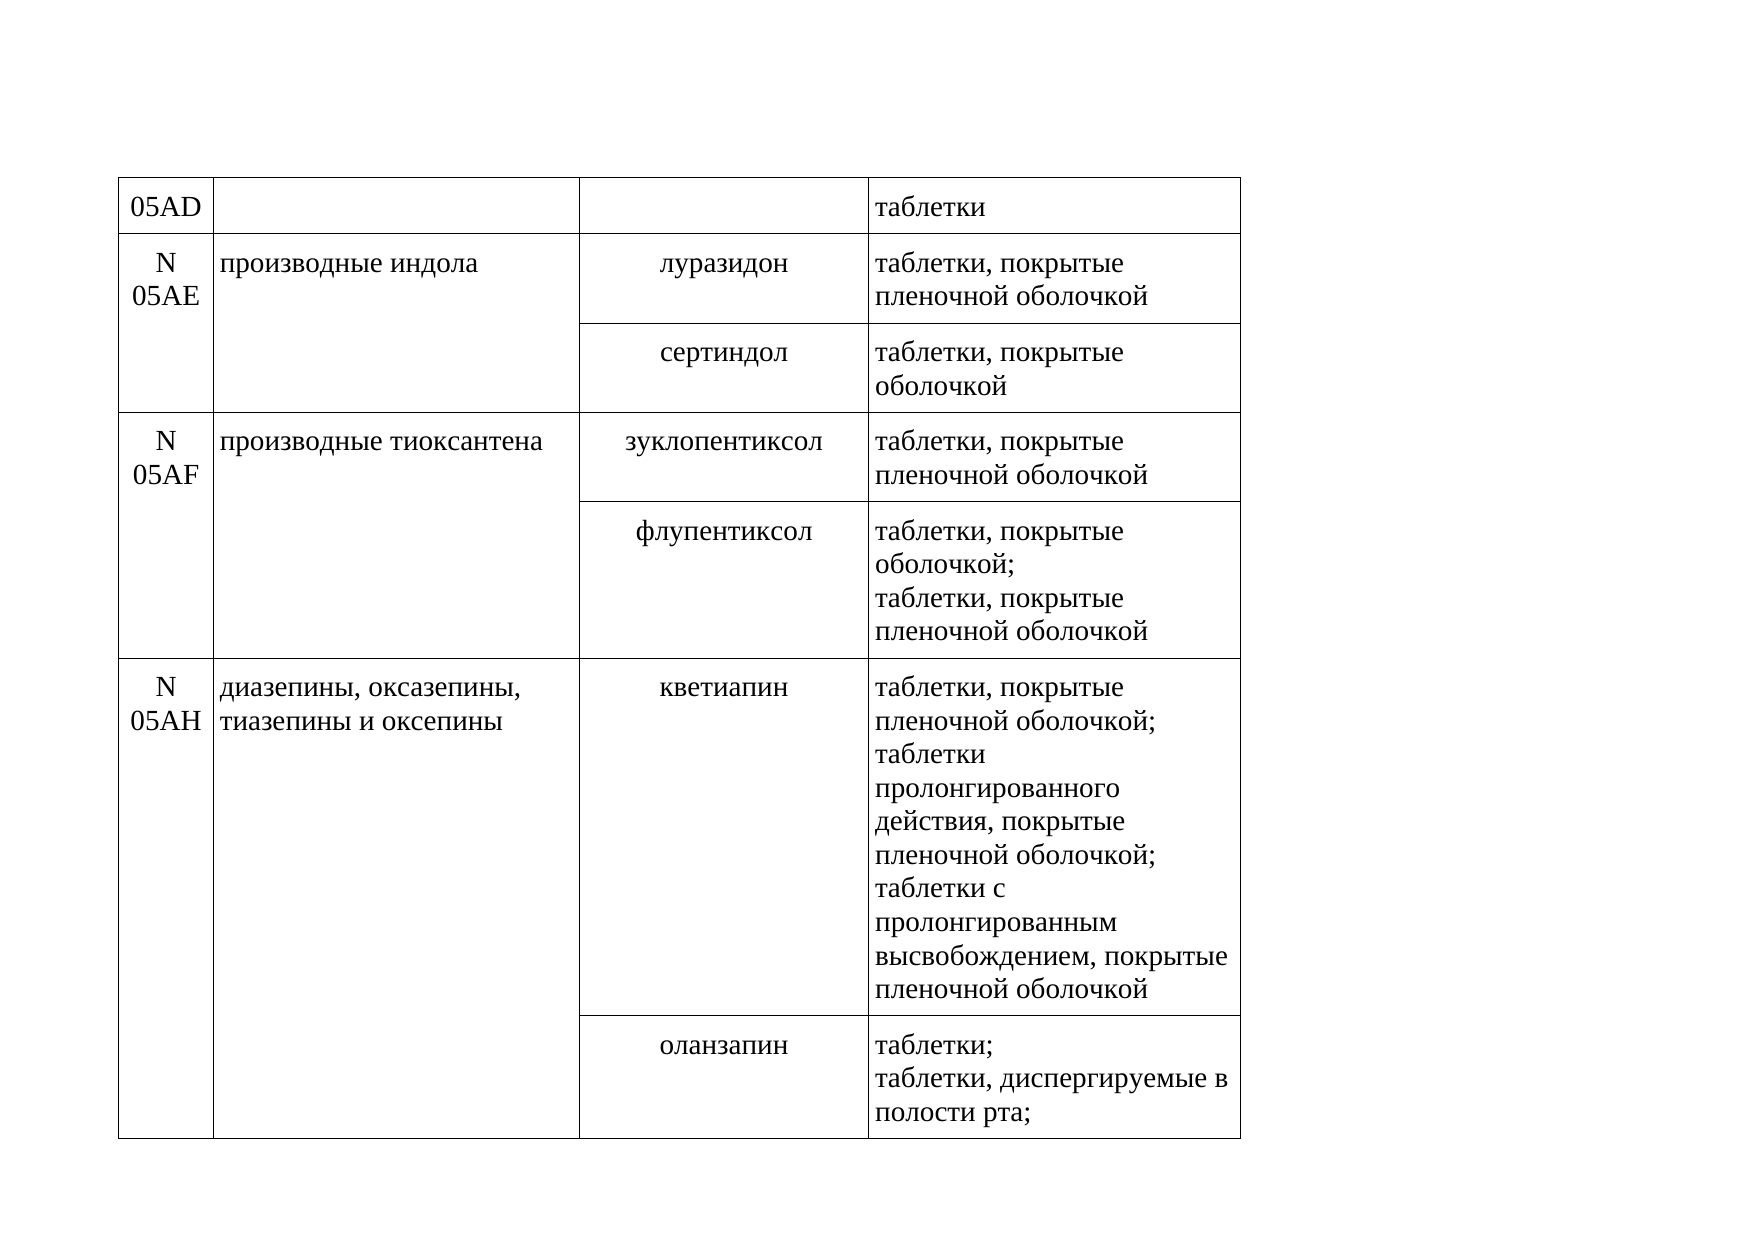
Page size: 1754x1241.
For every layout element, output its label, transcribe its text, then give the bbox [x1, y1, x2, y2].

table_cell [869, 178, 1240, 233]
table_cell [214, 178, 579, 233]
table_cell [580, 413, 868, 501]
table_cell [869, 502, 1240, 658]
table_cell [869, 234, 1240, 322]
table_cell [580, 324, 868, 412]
table_cell N 05AD [119, 178, 213, 233]
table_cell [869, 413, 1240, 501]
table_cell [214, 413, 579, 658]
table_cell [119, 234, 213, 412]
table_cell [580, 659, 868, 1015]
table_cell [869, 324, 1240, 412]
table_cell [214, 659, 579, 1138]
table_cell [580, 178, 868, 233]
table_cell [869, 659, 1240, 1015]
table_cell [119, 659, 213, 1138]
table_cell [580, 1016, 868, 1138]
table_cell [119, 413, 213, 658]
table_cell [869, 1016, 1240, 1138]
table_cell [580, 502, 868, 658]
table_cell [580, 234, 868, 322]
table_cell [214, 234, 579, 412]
